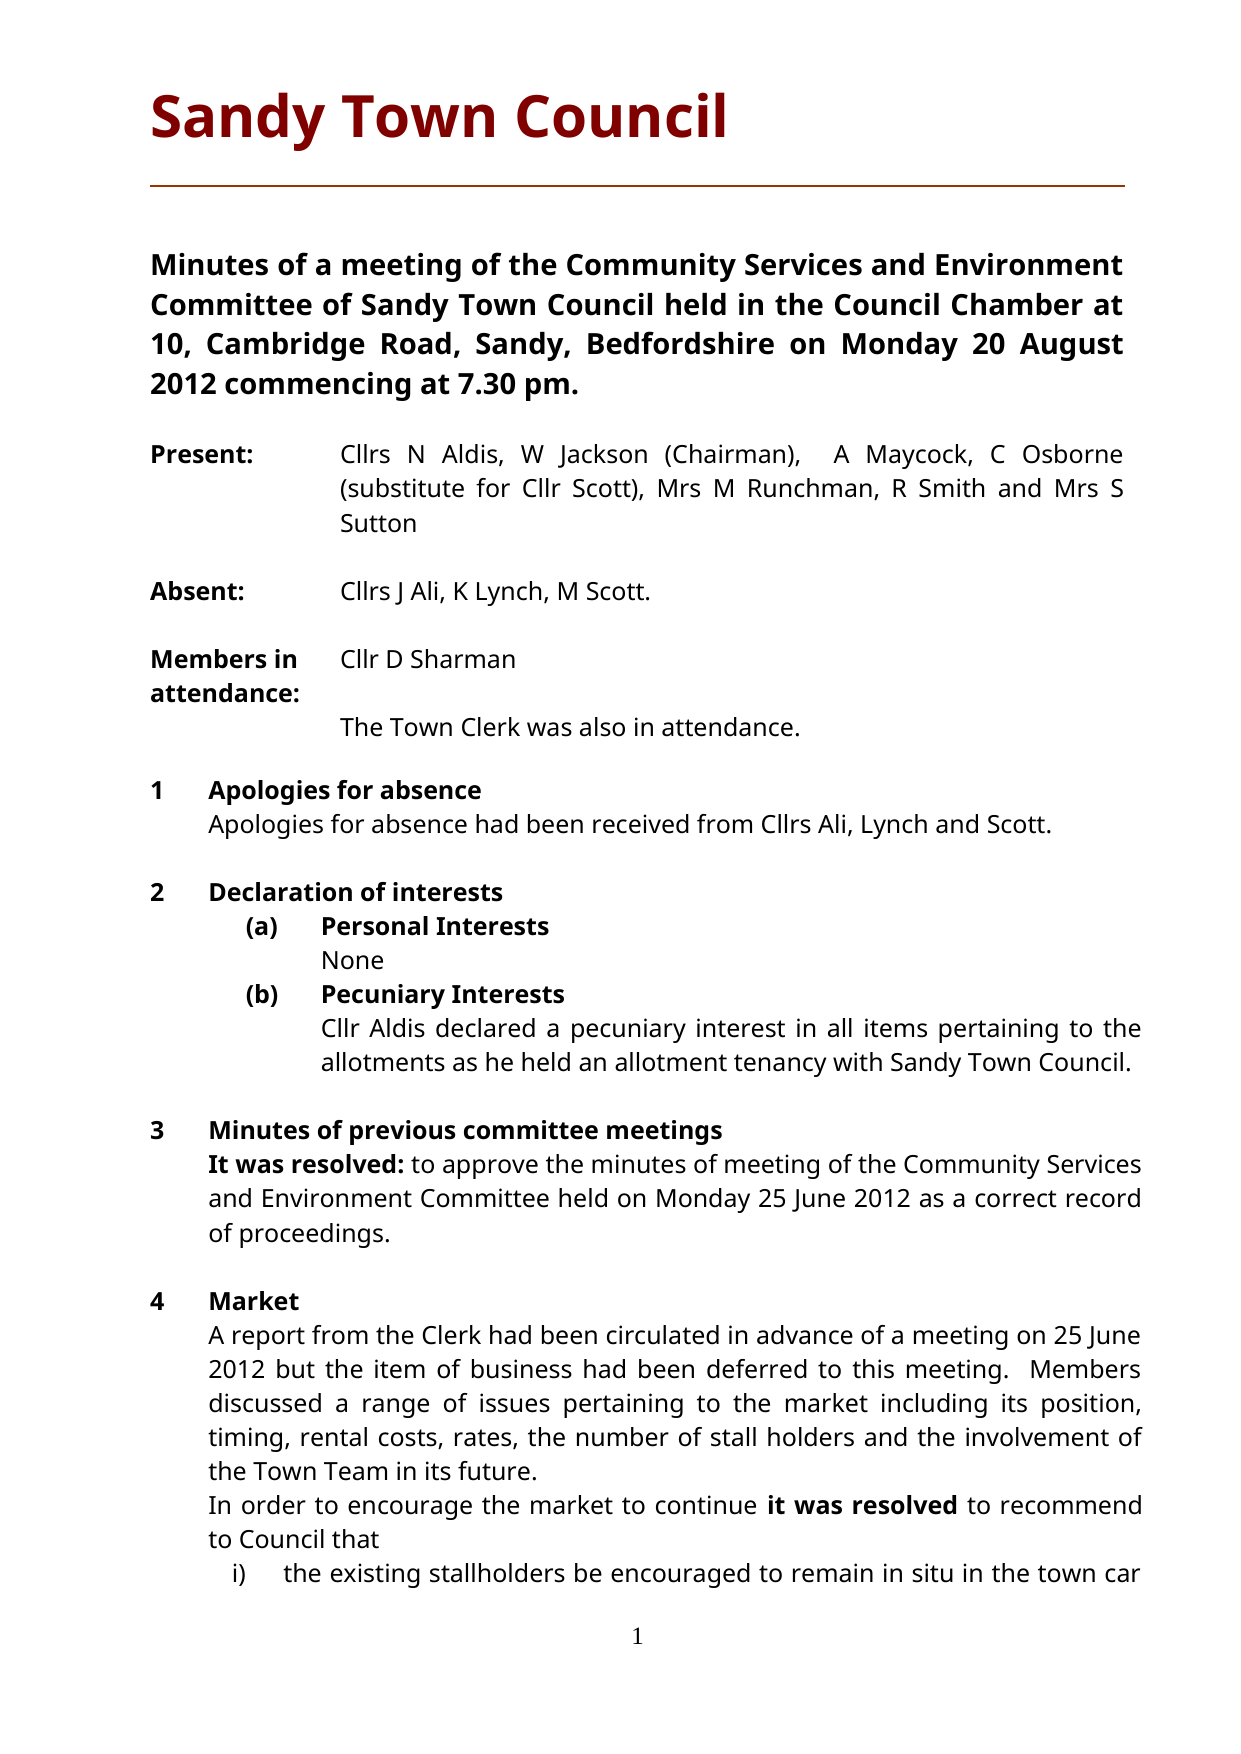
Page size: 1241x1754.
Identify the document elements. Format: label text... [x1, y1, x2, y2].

table_header Cllrs N Aldis, W Jackson (Chairman), A Maycock, C Osborne (substitute for Cllr Scott), Mrs M Runchman, R Smith and Mrs S Sutton [329, 437, 1136, 573]
table_header Apologies for absence Apologies for absence had been received from Cllrs Ali, Lynch and Scott. [197, 773, 1154, 874]
table_header Present: [139, 437, 328, 573]
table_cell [197, 1283, 1154, 1590]
table_cell Declaration of interests Personal Interests None Pecuniary Interests Cllr Aldis declared a pecuniary interest in all items pertaining to the allotments as he held an allotment tenancy with Sandy Town Council. [197, 875, 1154, 1113]
text Minutes of a meeting of the Community Services and Environment Committee of Sandy Town Council held in the Council Chamber at 10, Cambridge Road, Sandy, Bedfordshire on Monday 20 August 2012 commencing at 7.30 pm. [150, 244, 1125, 403]
table_cell Members in attendance: [139, 641, 328, 744]
table_cell Absent: [139, 573, 328, 641]
table_cell 2 [139, 875, 197, 1113]
table_header 1 [139, 773, 197, 874]
table_cell Minutes of previous committee meetings It was resolved: to approve the minutes of meeting of the Community Services and Environment Committee held on Monday 25 June 2012 as a correct record of proceedings. [197, 1113, 1154, 1283]
table_cell 3 [139, 1113, 197, 1283]
table_cell Cllrs J Ali, K Lynch, M Scott. [329, 573, 1136, 641]
table_cell Cllr D Sharman The Town Clerk was also in attendance. [329, 641, 1136, 744]
table_cell 4 [139, 1283, 197, 1590]
